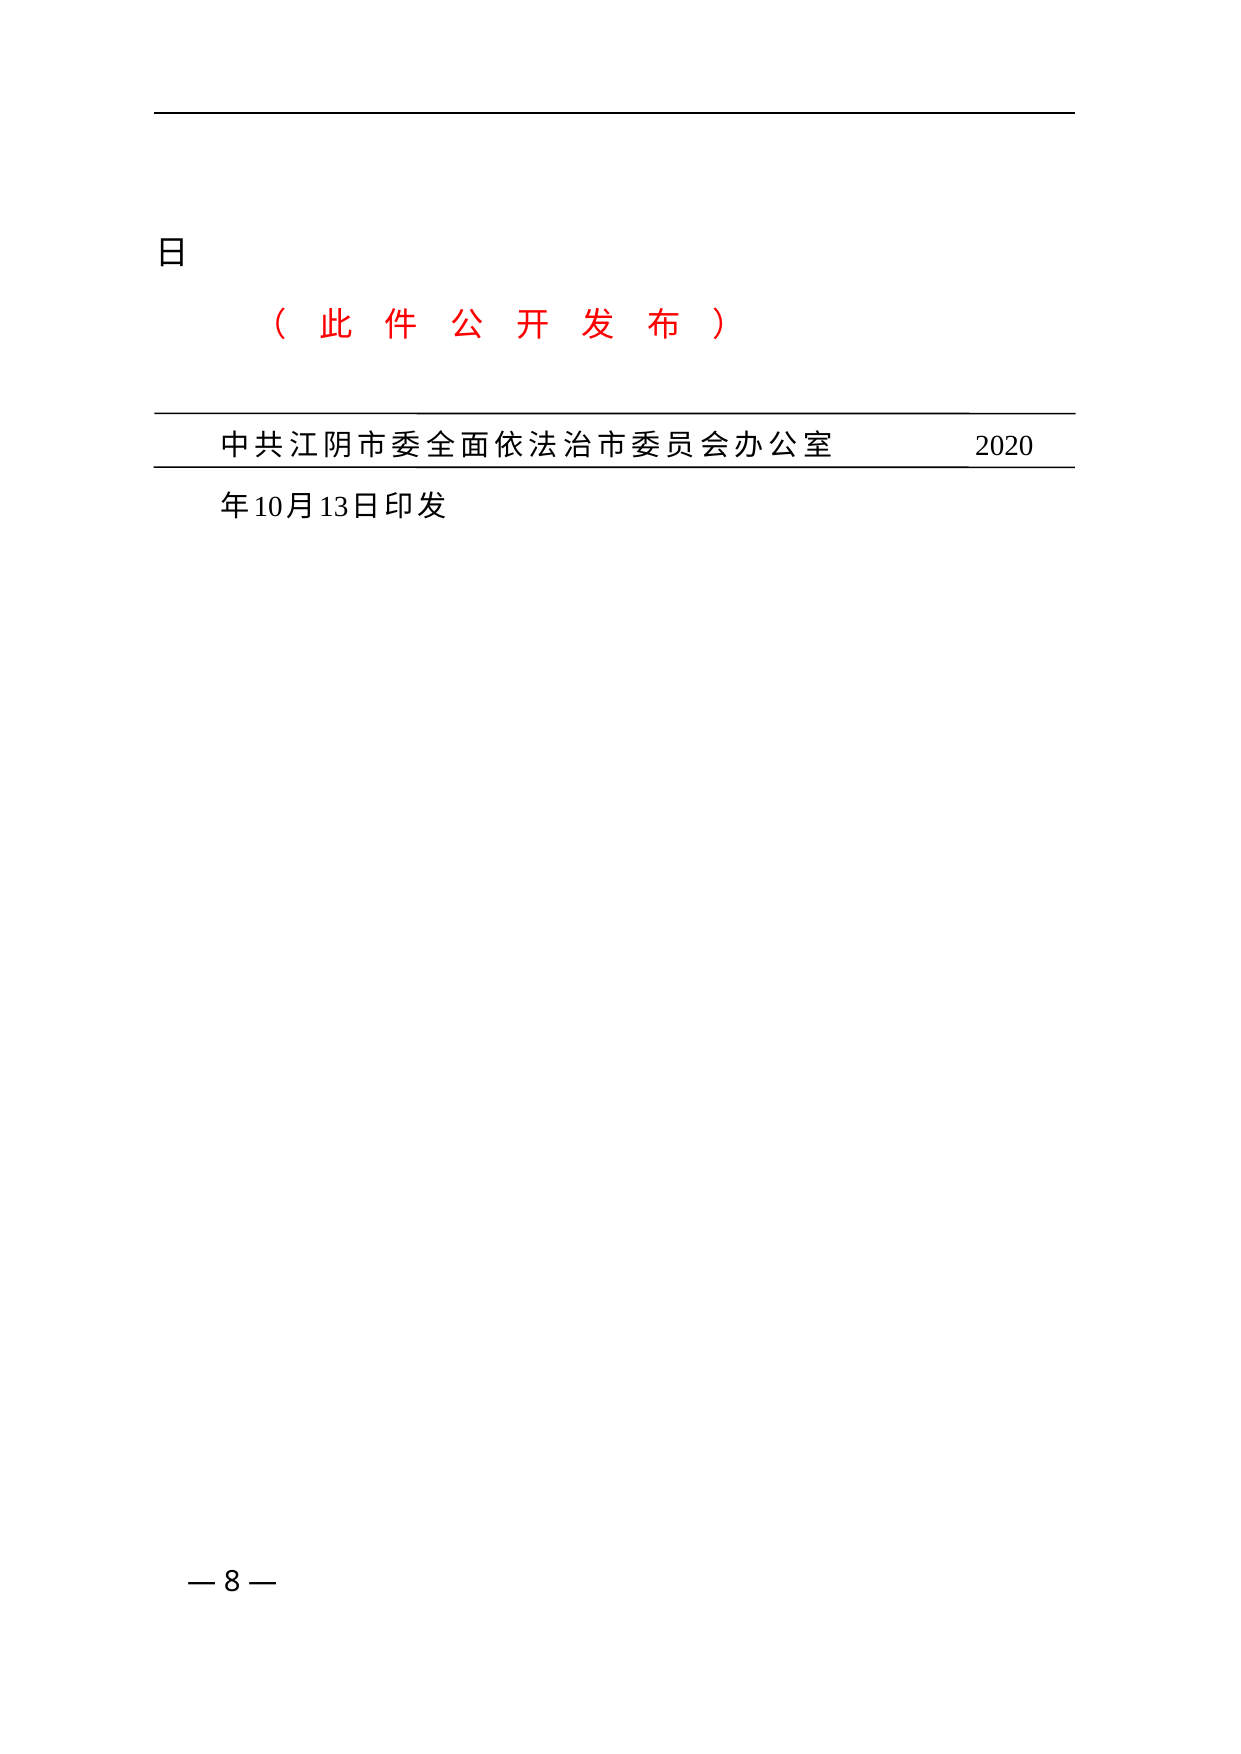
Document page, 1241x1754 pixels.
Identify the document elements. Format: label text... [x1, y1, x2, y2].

text 2020年10月13日 [155, 219, 1073, 280]
text （此件公开发布） [155, 292, 1073, 352]
text 中共江阴市委全面依法治市委员会办公室 2020年10月13日印发 [188, 468, 1041, 533]
text 中共江阴市委全面依法治市委员会办公室 2020年10月13日印发 [188, 415, 1041, 466]
